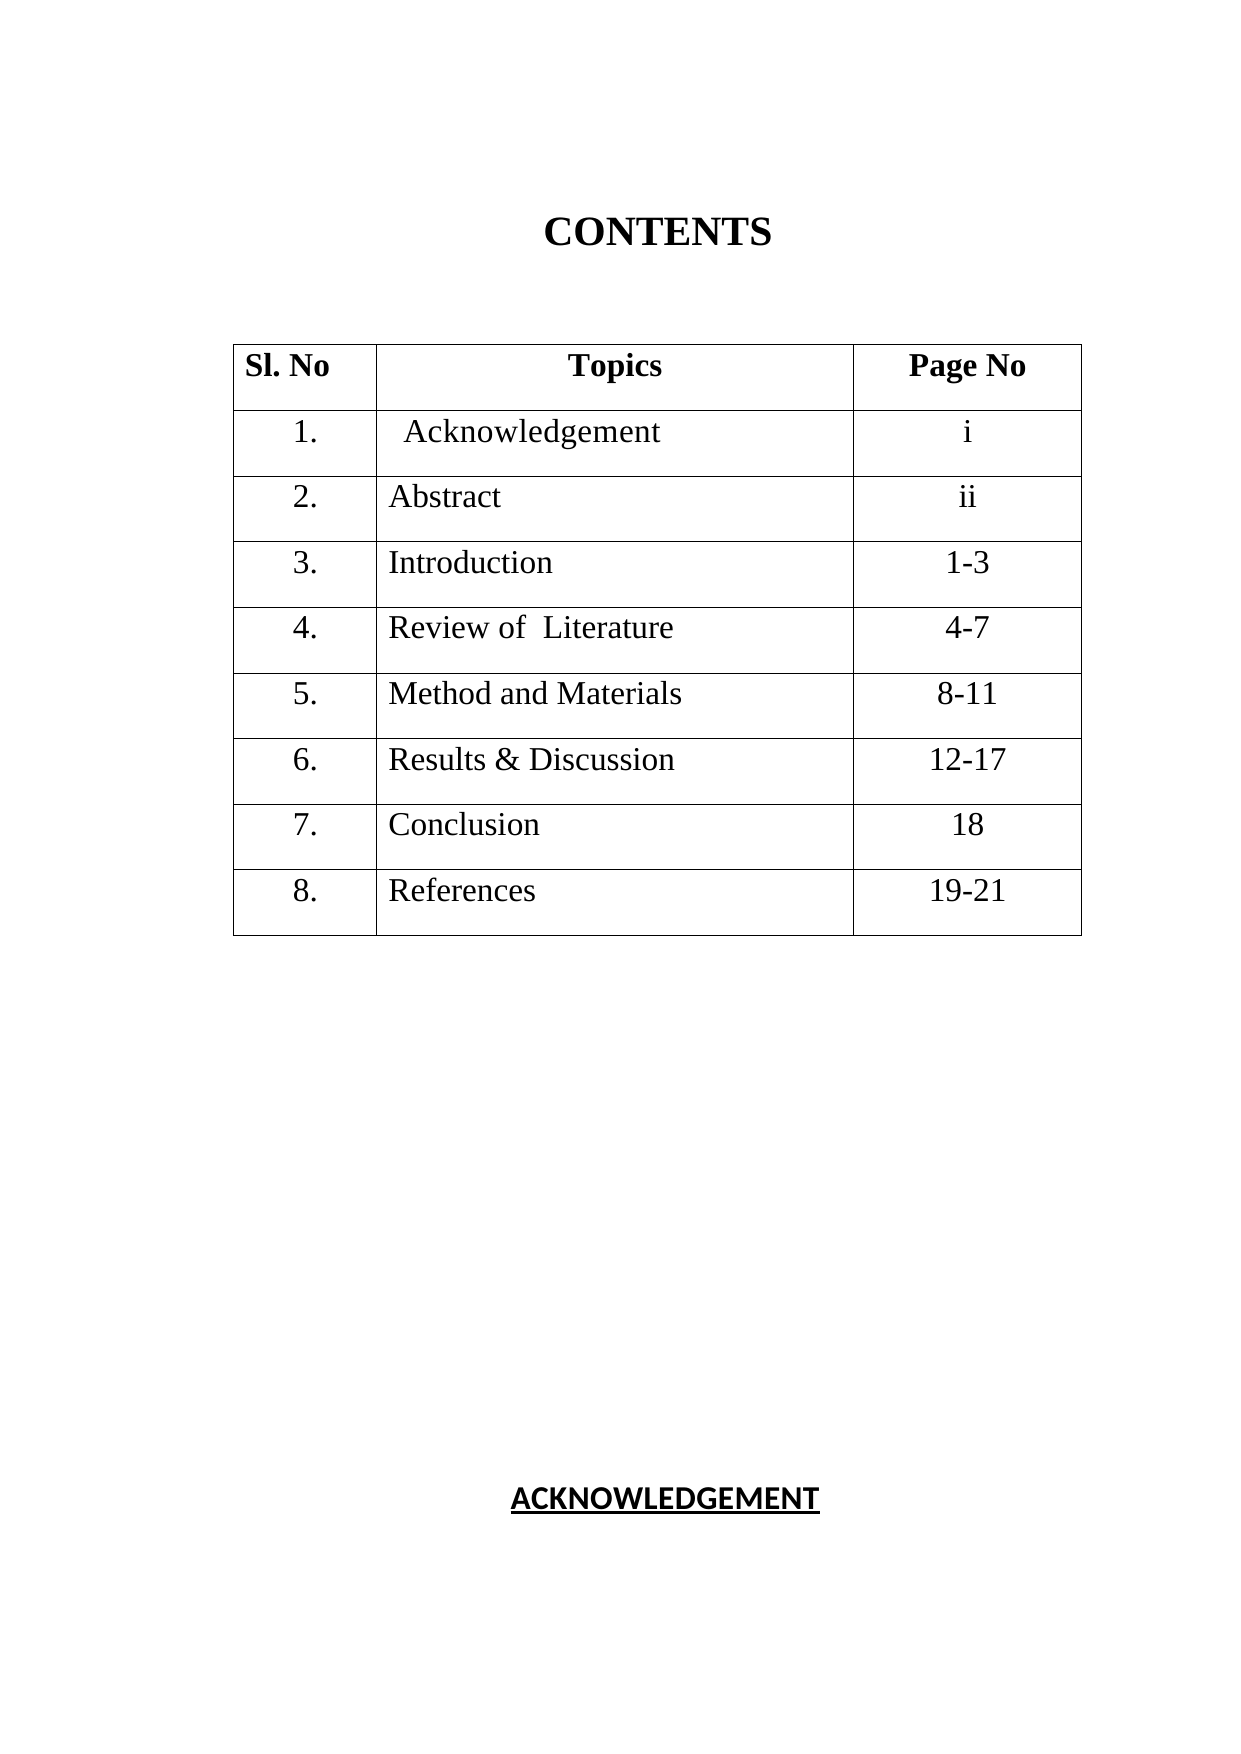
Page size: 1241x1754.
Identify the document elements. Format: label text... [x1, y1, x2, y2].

text CONTENTS [225, 207, 1090, 255]
table_cell 2. [234, 477, 376, 541]
table_cell 8. [234, 870, 376, 935]
table_cell i [854, 411, 1081, 476]
table_cell Abstract [377, 477, 853, 541]
table_cell 3. [234, 542, 376, 607]
table_cell 1. [234, 411, 376, 476]
table_cell 8-11 [854, 674, 1081, 738]
table_cell 4-7 [854, 608, 1081, 672]
table_cell 12-17 [854, 739, 1081, 804]
table_cell References [377, 870, 853, 935]
table_cell 18 [854, 805, 1081, 869]
table_cell 5. [234, 674, 376, 738]
table_header Topics [377, 345, 853, 410]
table_cell 19-21 [854, 870, 1081, 935]
table_cell 1-3 [854, 542, 1081, 607]
table_header Sl. No [234, 345, 376, 410]
table_cell Introduction [377, 542, 853, 607]
table_cell 7. [234, 805, 376, 869]
table_cell Acknowledgement [377, 411, 853, 476]
table_cell Review of Literature [377, 608, 853, 672]
table_cell Results & Discussion [377, 739, 853, 804]
table_cell Method and Materials [377, 674, 853, 738]
table_cell Conclusion [377, 805, 853, 869]
table_cell 6. [234, 739, 376, 804]
table_header Page No [854, 345, 1081, 410]
text ACKNOWLEDGEMENT [225, 1477, 1090, 1517]
table_cell 4. [234, 608, 376, 672]
table_cell ii [854, 477, 1081, 541]
